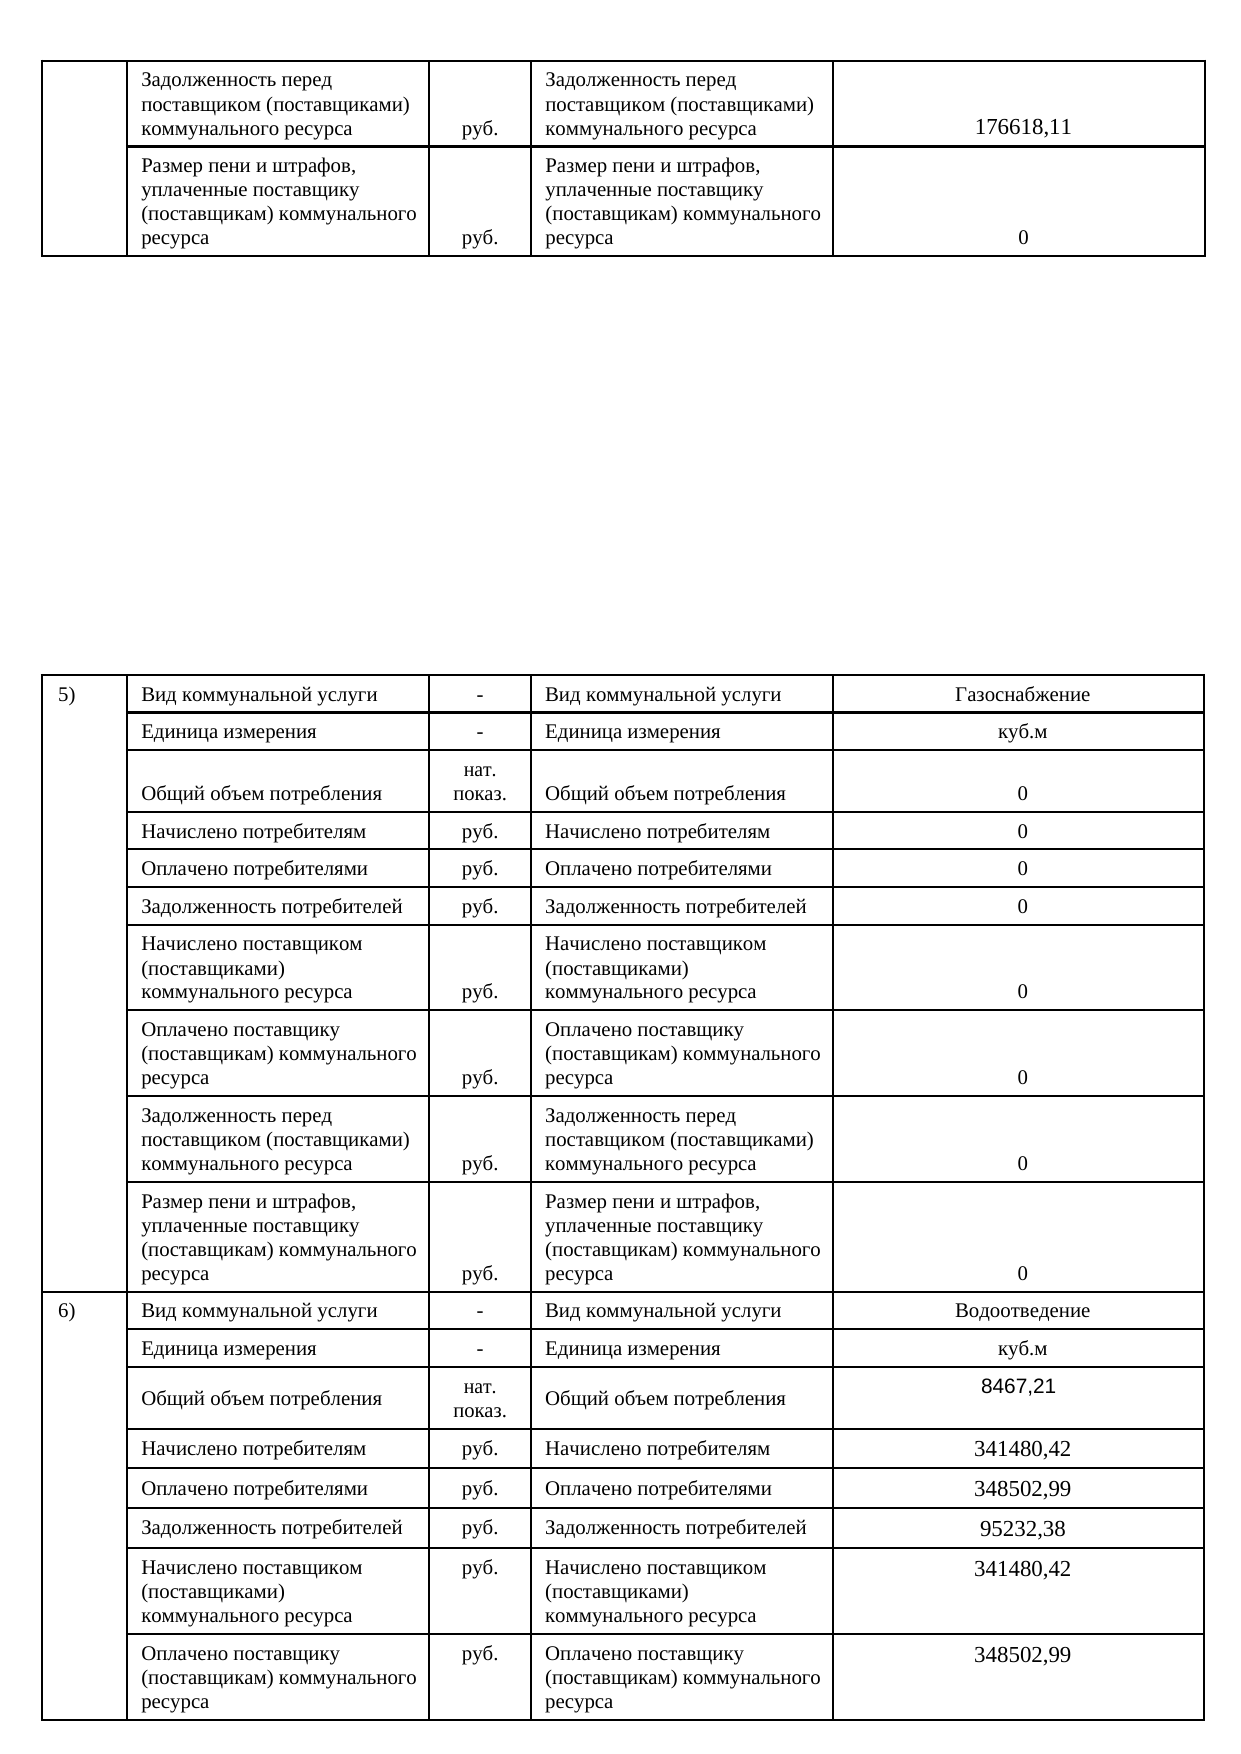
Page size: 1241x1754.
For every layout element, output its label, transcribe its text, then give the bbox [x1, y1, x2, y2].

table_cell Оплачено потребителями [532, 1469, 832, 1507]
table_cell Начислено поставщиком (поставщиками) коммунального ресурса [532, 1549, 832, 1633]
table_cell Размер пени и штрафов, уплаченные поставщику (поставщикам) коммунального ресурса [532, 148, 832, 255]
table_cell 0 [834, 926, 1203, 1009]
table_cell 0 [834, 850, 1203, 886]
table_cell Задолженность перед поставщиком (поставщиками) коммунального ресурса [128, 62, 428, 145]
table_header - [430, 676, 530, 711]
table_cell 348502,99 [834, 1469, 1203, 1507]
table_header Газоснабжение [834, 676, 1203, 711]
table_cell Оплачено поставщику (поставщикам) коммунального ресурса [128, 1635, 428, 1718]
table_cell Начислено поставщиком (поставщиками) коммунального ресурса [128, 1549, 428, 1633]
table_cell 0 [834, 148, 1204, 255]
table_cell Общий объем потребления [532, 1368, 832, 1427]
table_cell Задолженность потребителей [532, 1509, 832, 1547]
table_cell руб. [430, 1635, 530, 1718]
table_cell руб. [430, 1549, 530, 1633]
table_cell руб. [430, 1430, 530, 1467]
table_cell Вид коммунальной услуги [128, 1293, 428, 1328]
table_cell Оплачено потребителями [532, 850, 832, 886]
table_cell руб. [430, 1183, 530, 1291]
table_cell руб. [430, 813, 530, 848]
table_cell 0 [834, 1011, 1203, 1095]
table_cell Задолженность потребителей [128, 1509, 428, 1547]
table_cell Оплачено потребителями [128, 850, 428, 886]
table_cell руб. [430, 888, 530, 923]
table_cell - [430, 1293, 530, 1328]
table_cell 0 [834, 813, 1203, 848]
table_cell 0 [834, 1183, 1203, 1291]
table_cell Задолженность перед поставщиком (поставщиками) коммунального ресурса [532, 62, 832, 145]
table_cell Размер пени и штрафов, уплаченные поставщику (поставщикам) коммунального ресурса [128, 148, 428, 255]
table_cell Начислено потребителям [128, 813, 428, 848]
table_cell нат. показ. [430, 751, 530, 811]
table_header Вид коммунальной услуги [128, 676, 428, 711]
table_cell - [430, 1330, 530, 1366]
table_cell Общий объем потребления [128, 1368, 428, 1427]
table_cell Оплачено поставщику (поставщикам) коммунального ресурса [128, 1011, 428, 1095]
table_cell руб. [430, 1469, 530, 1507]
table_cell Размер пени и штрафов, уплаченные поставщику (поставщикам) коммунального ресурса [532, 1183, 832, 1291]
table_cell нат. показ. [430, 1368, 530, 1427]
table_cell 8467,21 [834, 1368, 1203, 1427]
table_cell Начислено потребителям [532, 1430, 832, 1467]
table_cell Единица измерения [532, 1330, 832, 1366]
table_cell 348502,99 [834, 1635, 1203, 1718]
table_cell Единица измерения [532, 714, 832, 749]
table_header Вид коммунальной услуги [532, 676, 832, 711]
table_cell куб.м [834, 1330, 1203, 1366]
table_cell 0 [834, 888, 1203, 923]
table_cell 176618,11 [834, 62, 1204, 145]
table_cell Общий объем потребления [532, 751, 832, 811]
table_cell 6) [43, 1293, 126, 1718]
table_cell руб. [430, 1509, 530, 1547]
table_cell 341480,42 [834, 1549, 1203, 1633]
table_cell Начислено потребителям [532, 813, 832, 848]
table_cell Оплачено поставщику (поставщикам) коммунального ресурса [532, 1635, 832, 1718]
table_cell руб. [430, 850, 530, 886]
table_header 5) [43, 676, 126, 1291]
table_cell Задолженность потребителей [128, 888, 428, 923]
table_cell руб. [430, 1097, 530, 1181]
table_cell Задолженность перед поставщиком (поставщиками) коммунального ресурса [532, 1097, 832, 1181]
table_cell руб. [430, 148, 530, 255]
table_cell Единица измерения [128, 1330, 428, 1366]
table_cell Размер пени и штрафов, уплаченные поставщику (поставщикам) коммунального ресурса [128, 1183, 428, 1291]
table_cell Оплачено потребителями [128, 1469, 428, 1507]
table_cell Начислено потребителям [128, 1430, 428, 1467]
table_cell Задолженность перед поставщиком (поставщиками) коммунального ресурса [128, 1097, 428, 1181]
table_cell 341480,42 [834, 1430, 1203, 1467]
table_cell руб. [430, 62, 530, 145]
table_cell 0 [834, 751, 1203, 811]
table_cell Оплачено поставщику (поставщикам) коммунального ресурса [532, 1011, 832, 1095]
table_cell - [430, 714, 530, 749]
table_cell Единица измерения [128, 714, 428, 749]
table_cell 95232,38 [834, 1509, 1203, 1547]
table_cell руб. [430, 1011, 530, 1095]
table_cell Вид коммунальной услуги [532, 1293, 832, 1328]
table_cell руб. [430, 926, 530, 1009]
table_cell Водоотведение [834, 1293, 1203, 1328]
table_cell Общий объем потребления [128, 751, 428, 811]
table_cell Начислено поставщиком (поставщиками) коммунального ресурса [128, 926, 428, 1009]
table_cell Задолженность потребителей [532, 888, 832, 923]
table_cell 0 [834, 1097, 1203, 1181]
table_cell Начислено поставщиком (поставщиками) коммунального ресурса [532, 926, 832, 1009]
table_cell куб.м [834, 714, 1203, 749]
